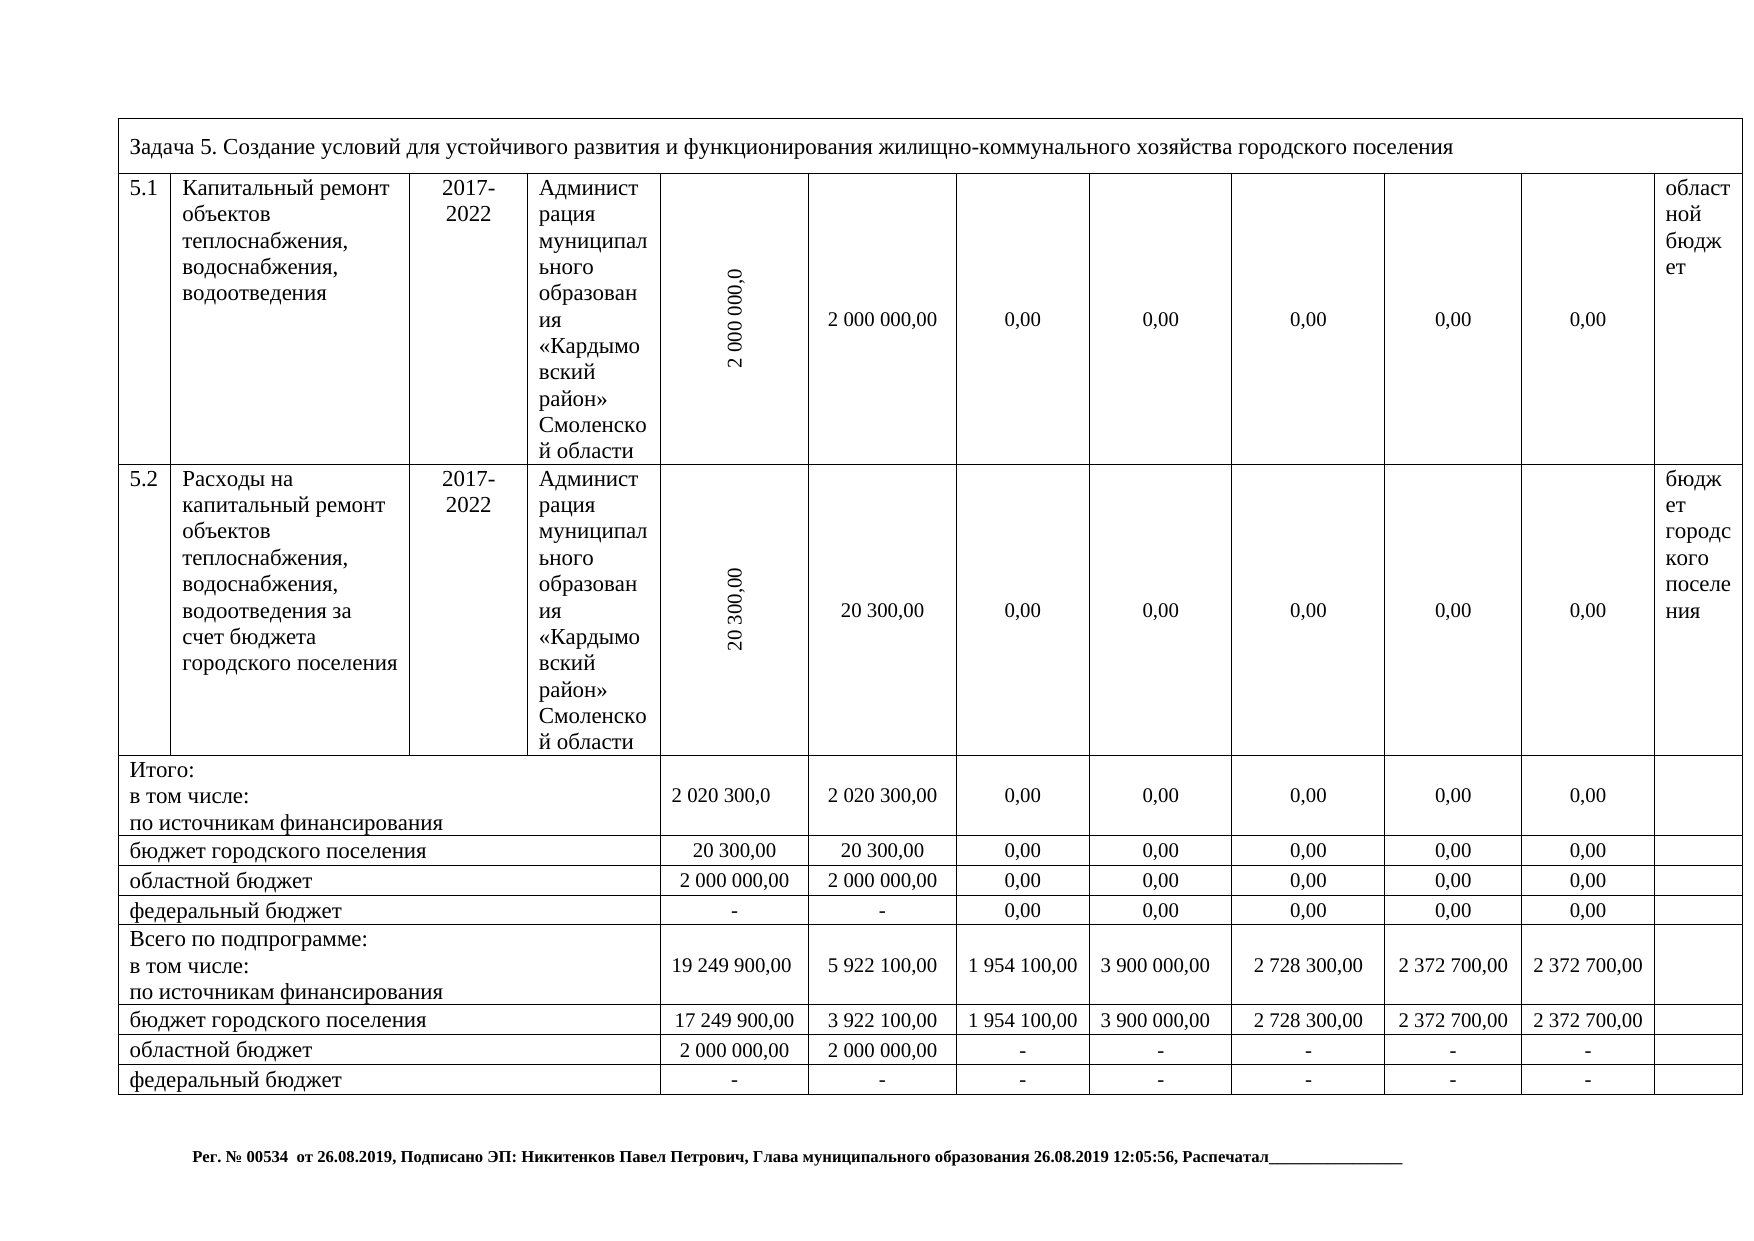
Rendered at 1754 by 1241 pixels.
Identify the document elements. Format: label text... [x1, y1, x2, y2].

table_cell [1655, 925, 1742, 1004]
table_cell 2 728 300,00 [1232, 925, 1384, 1004]
table_cell 2 000 000,00 [661, 1035, 808, 1064]
table_cell - [809, 1065, 956, 1094]
table_cell 0,00 [1232, 465, 1384, 755]
table_cell 0,00 [957, 756, 1089, 835]
table_cell 20 300,00 [661, 465, 808, 755]
table_cell федеральный бюджет [119, 896, 660, 924]
table_cell областной бюджет [119, 1035, 660, 1064]
table_cell 0,00 [1522, 866, 1654, 894]
table_cell 0,00 [1232, 174, 1384, 464]
table_cell 2 372 700,00 [1522, 925, 1654, 1004]
table_cell - [661, 1065, 808, 1094]
table_cell 1 954 100,00 [957, 925, 1089, 1004]
table_cell - [661, 896, 808, 924]
table_cell областной бюджет [119, 866, 660, 894]
table_cell 20 300,00 [661, 836, 808, 865]
table_cell [1655, 836, 1742, 865]
table_cell Администрация муниципального образования «Кардымовский район» Смоленской области [528, 174, 660, 464]
table_cell 3 900 000,00 [1090, 925, 1231, 1004]
table_cell 0,00 [1522, 896, 1654, 924]
table_cell 2 000 000,00 [809, 174, 956, 464]
table_cell областной бюджет [1655, 174, 1742, 464]
table_cell 0,00 [957, 465, 1089, 755]
table_cell - [1232, 1035, 1384, 1064]
table_cell 0,00 [1090, 756, 1231, 835]
table_cell Итого: в том числе: по источникам финансирования [119, 756, 660, 835]
table_cell 0,00 [1385, 174, 1521, 464]
table_cell 2 372 700,00 [1522, 1005, 1654, 1034]
table_cell бюджет городского поселения [119, 1005, 660, 1034]
table_cell 0,00 [957, 896, 1089, 924]
table_cell - [1232, 1065, 1384, 1094]
table_cell [1655, 1005, 1742, 1034]
table_cell 0,00 [957, 836, 1089, 865]
table_cell - [957, 1065, 1089, 1094]
table_cell [1655, 1065, 1742, 1094]
table_cell - [1385, 1065, 1521, 1094]
table_cell - [809, 896, 956, 924]
table_cell 0,00 [1090, 465, 1231, 755]
table_cell 0,00 [1090, 896, 1231, 924]
table_cell - [1385, 1035, 1521, 1064]
table_cell 3 900 000,00 [1090, 1005, 1231, 1034]
table_cell Задача 5. Создание условий для устойчивого развития и функционирования жилищно-коммунального хозяйства городского поселения [119, 119, 1742, 173]
table_cell 0,00 [1522, 756, 1654, 835]
table_cell 0,00 [1385, 836, 1521, 865]
table_cell 2017-2022 [410, 465, 527, 755]
table_cell 20 300,00 [809, 465, 956, 755]
table_cell бюджет городского поселения [119, 836, 660, 865]
table_cell 2 372 700,00 [1385, 925, 1521, 1004]
table_cell - [1090, 1035, 1231, 1064]
table_cell 0,00 [1385, 866, 1521, 894]
table_cell 0,00 [1232, 756, 1384, 835]
table_cell 0,00 [1232, 866, 1384, 894]
table_cell 17 249 900,00 [661, 1005, 808, 1034]
table_cell - [1522, 1065, 1654, 1094]
table_cell 2 000 000,00 [809, 866, 956, 894]
table_cell 0,00 [957, 866, 1089, 894]
table_cell 2 728 300,00 [1232, 1005, 1384, 1034]
table_cell [1655, 866, 1742, 894]
table_cell 0,00 [1385, 465, 1521, 755]
table_cell 5 922 100,00 [809, 925, 956, 1004]
table_cell 2 372 700,00 [1385, 1005, 1521, 1034]
table_cell федеральный бюджет [119, 1065, 660, 1094]
table_cell 0,00 [1090, 174, 1231, 464]
table_cell - [1090, 1065, 1231, 1094]
table_cell - [957, 1035, 1089, 1064]
table_cell 2 000 000,00 [661, 866, 808, 894]
table_cell 0,00 [1385, 896, 1521, 924]
table_cell Всего по подпрограмме: в том числе: по источникам финансирования [119, 925, 660, 1004]
table_cell 0,00 [957, 174, 1089, 464]
table_cell 5.2 [119, 465, 170, 755]
table_cell 5.1 [119, 174, 170, 464]
table_cell [1655, 896, 1742, 924]
table_cell 1 954 100,00 [957, 1005, 1089, 1034]
table_cell 0,00 [1385, 756, 1521, 835]
table_cell 2 020 300,0 [661, 756, 808, 835]
table_cell 0,00 [1090, 866, 1231, 894]
table_cell - [1522, 1035, 1654, 1064]
table_cell 2017-2022 [410, 174, 527, 464]
table_cell 2 000 000,00 [809, 1035, 956, 1064]
table_cell 0,00 [1522, 465, 1654, 755]
table_cell Администрация муниципального образования «Кардымовский район» Смоленской области [528, 465, 660, 755]
table_cell 20 300,00 [809, 836, 956, 865]
table_cell 0,00 [1232, 836, 1384, 865]
table_cell 0,00 [1090, 836, 1231, 865]
table_cell 2 020 300,00 [809, 756, 956, 835]
table_cell Расходы на капитальный ремонт объектов теплоснабжения, водоснабжения, водоотведения за счет бюджета городского поселения [171, 465, 409, 755]
table_cell [1655, 1035, 1742, 1064]
table_cell [1655, 756, 1742, 835]
table_cell 19 249 900,00 [661, 925, 808, 1004]
table_cell бюджет городского поселения [1655, 465, 1742, 755]
table_cell Капитальный ремонт объектов теплоснабжения, водоснабжения, водоотведения [171, 174, 409, 464]
table_cell 3 922 100,00 [809, 1005, 956, 1034]
table_cell 2 000 000,0 [661, 174, 808, 464]
table_cell 0,00 [1232, 896, 1384, 924]
table_cell 0,00 [1522, 836, 1654, 865]
table_cell 0,00 [1522, 174, 1654, 464]
